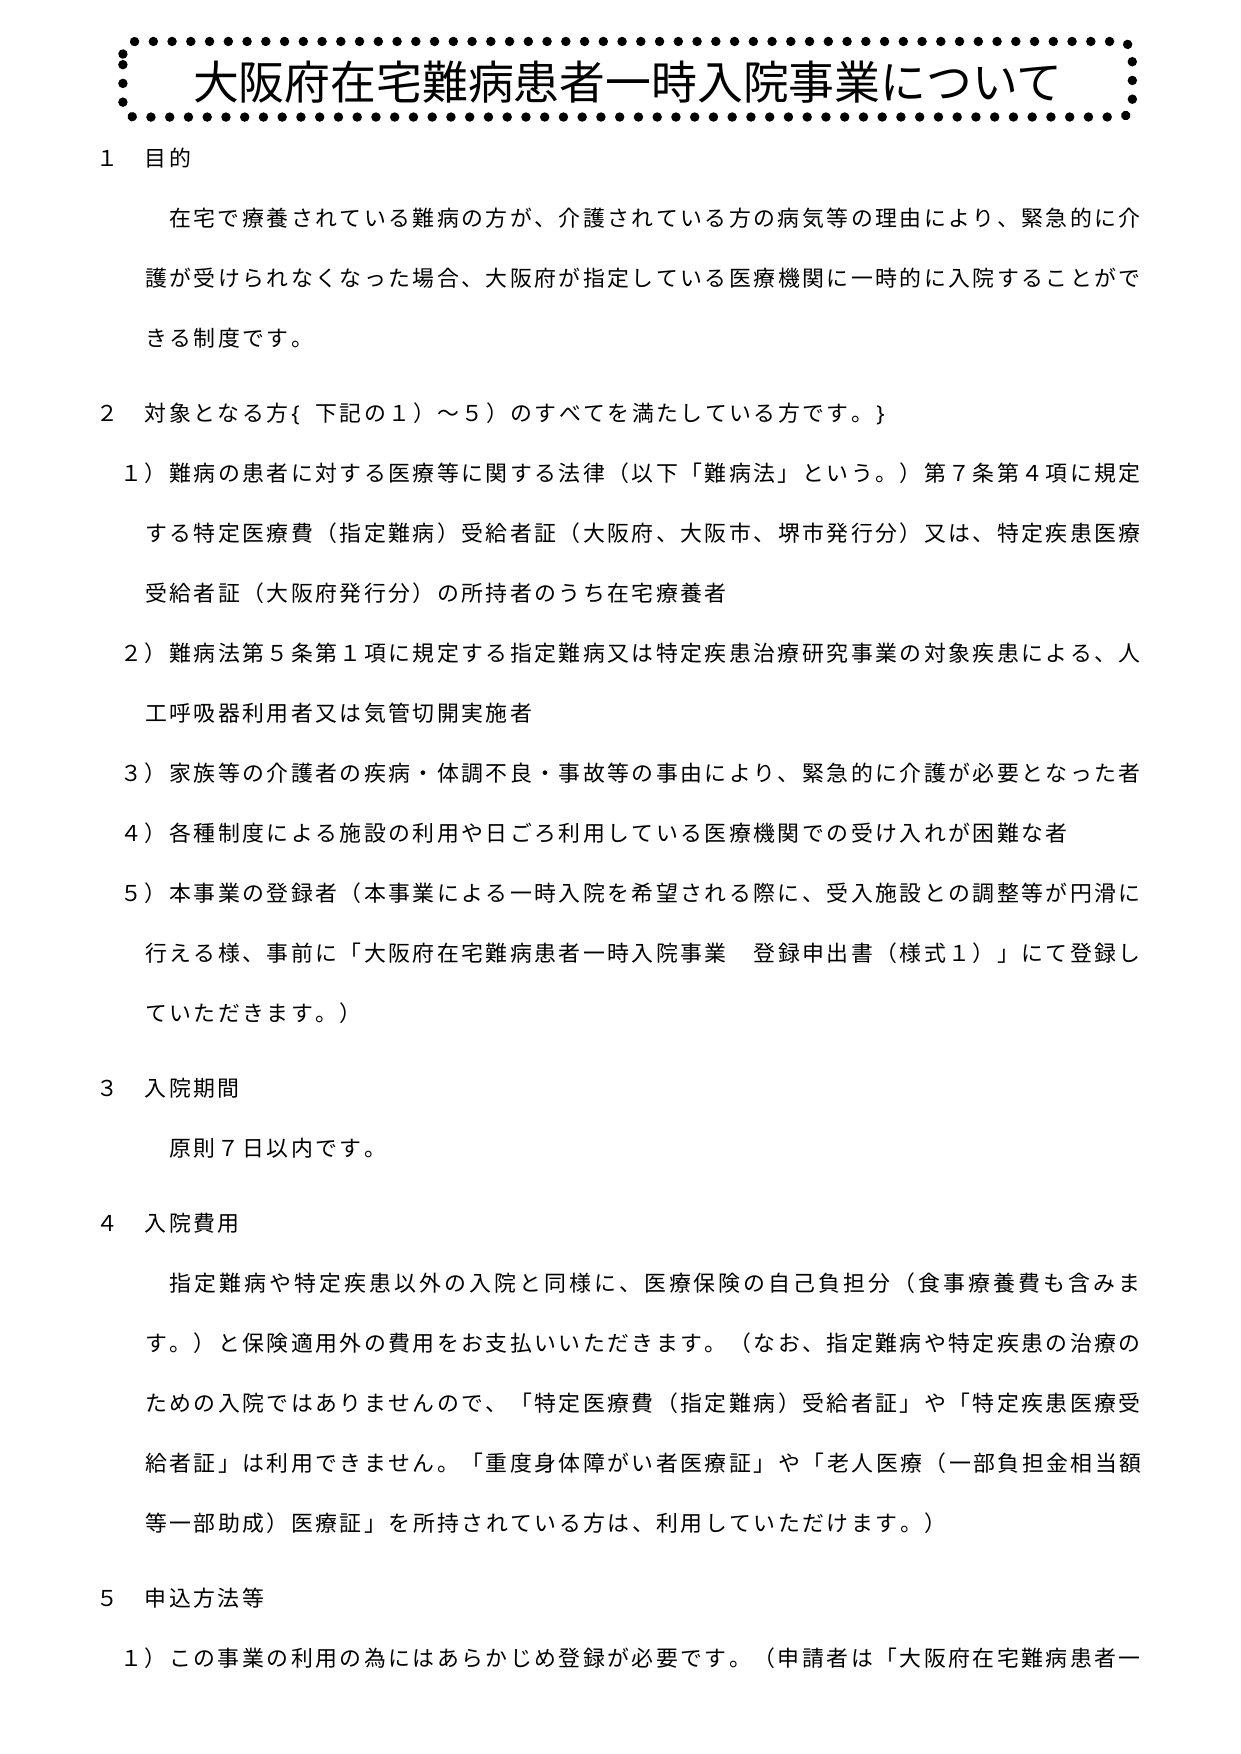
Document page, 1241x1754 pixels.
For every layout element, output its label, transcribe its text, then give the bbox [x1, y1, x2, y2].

text ５ 申込方法等 [96, 1567, 1144, 1627]
text ３ 入院期間 [96, 1057, 1144, 1117]
text 指定難病や特定疾患以外の入院と同様に、医療保険の自己負担分（食事療養費も含みます。）と保険適用外の費用をお支払いいただきます。（なお、指定難病や特定疾患の治療のための入院ではありませんので、「特定医療費（指定難病）受給者証」や「特定疾患医療受給者証」は利用できません。「重度身体障がい者医療証」や「老人医療（一部負担金相当額等一部助成）医療証」を所持されている方は、利用していただけます。） [141, 1252, 1144, 1552]
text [96, 1627, 1144, 1687]
text ２ 対象となる方{下記の１）～５）のすべてを満たしている方です。} [96, 382, 1144, 442]
text ４ 入院費用 [96, 1192, 1144, 1252]
text 在宅で療養されている難病の方が、介護されている方の病気等の理由により、緊急的に介護が受けられなくなった場合、大阪府が指定している医療機関に一時的に入院することができる制度です。 [96, 187, 1144, 367]
text １）難病の患者に対する医療等に関する法律（以下「難病法」という。）第７条第４項に規定する特定医療費（指定難病）受給者証（大阪府、大阪市、堺市発行分）又は、特定疾患医療受給者証（大阪府発行分）の所持者のうち在宅療養者 [117, 442, 1144, 622]
text ３）家族等の介護者の疾病・体調不良・事故等の事由により、緊急的に介護が必要となった者 [96, 742, 1144, 802]
text 原則７日以内です。 [96, 1117, 1144, 1177]
text １ 目的 [96, 127, 1144, 187]
text ２）難病法第５条第１項に規定する指定難病又は特定疾患治療研究事業の対象疾患による、人工呼吸器利用者又は気管切開実施者 [117, 622, 1144, 742]
text ５）本事業の登録者（本事業による一時入院を希望される際に、受入施設との調整等が円滑に行える様、事前に「大阪府在宅難病患者一時入院事業 登録申出書（様式１）」にて登録していただきます。） [118, 862, 1144, 1042]
text ４）各種制度による施設の利用や日ごろ利用している医療機関での受け入れが困難な者 [96, 802, 1144, 862]
